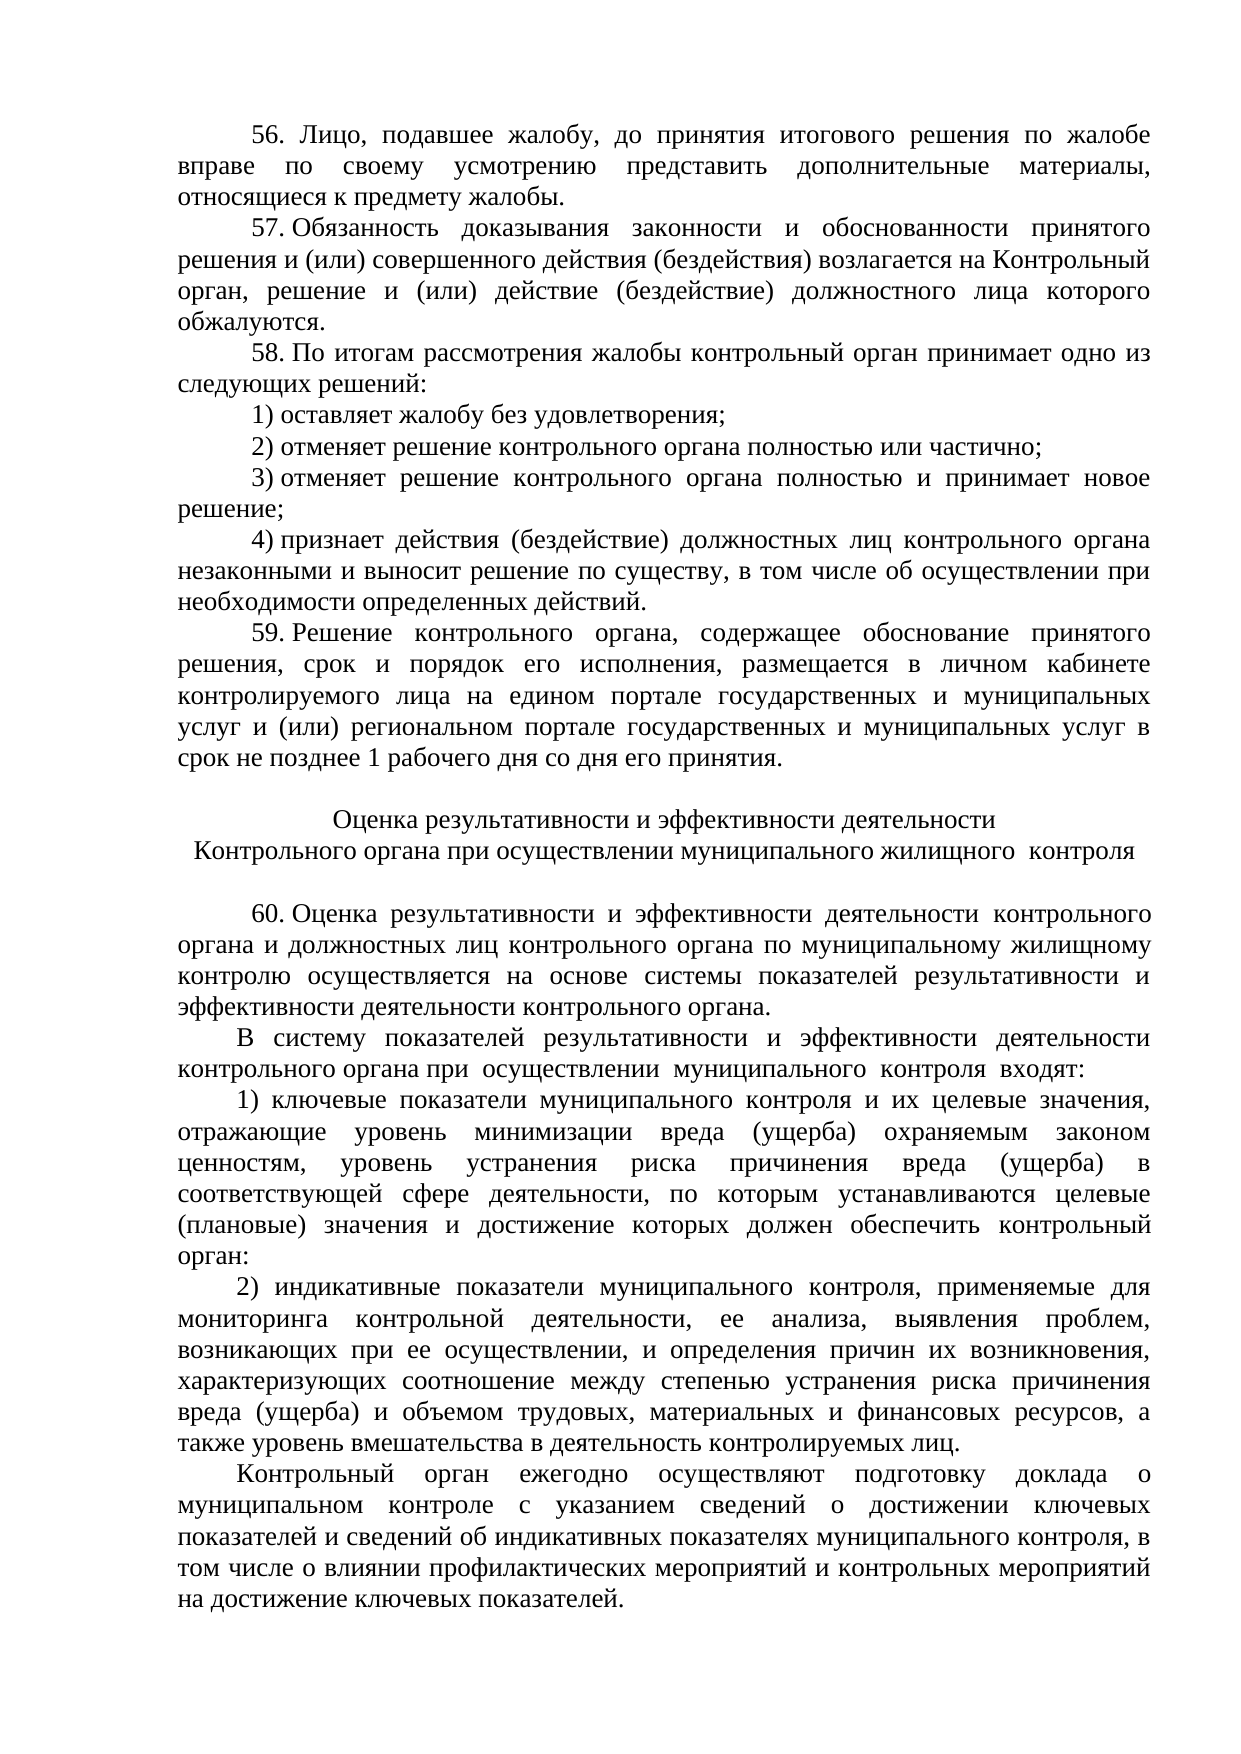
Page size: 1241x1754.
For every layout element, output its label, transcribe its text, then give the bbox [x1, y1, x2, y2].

text Контрольного органа при осуществлении муниципального жилищного контроля [177, 834, 1152, 866]
text 2) отменяет решение контрольного органа полностью или частично; [177, 429, 1152, 461]
text Контрольный орган ежегодно осуществляют подготовку доклада о муниципальном контроле с указанием сведений о достижении ключевых показателей и сведений об индикативных показателях муниципального контроля, в том числе о влиянии профилактических мероприятий и контрольных мероприятий на достижение ключевых показателей. [177, 1457, 1152, 1613]
text 1) ключевые показатели муниципального контроля и их целевые значения, отражающие уровень минимизации вреда (ущерба) охраняемым законом ценностям, уровень устранения риска причинения вреда (ущерба) в соответствующей сфере деятельности, по которым устанавливаются целевые (плановые) значения и достижение которых должен обеспечить контрольный орган: [177, 1084, 1152, 1271]
text 1) оставляет жалобу без удовлетворения; [177, 398, 1152, 429]
text 60. Оценка результативности и эффективности деятельности контрольного органа и должностных лиц контрольного органа по муниципальному жилищному контролю осуществляется на основе системы показателей результативности и эффективности деятельности контрольного органа. [177, 897, 1152, 1021]
text 57. Обязанность доказывания законности и обоснованности принятого решения и (или) совершенного действия (бездействия) возлагается на Контрольный орган, решение и (или) действие (бездействие) должностного лица которого обжалуются. [177, 212, 1152, 336]
text 59. Решение контрольного органа, содержащее обоснование принятого решения, срок и порядок его исполнения, размещается в личном кабинете контролируемого лица на едином портале государственных и муниципальных услуг и (или) региональном портале государственных и муниципальных услуг в срок не позднее 1 рабочего дня со дня его принятия. [177, 616, 1152, 772]
text 58. По итогам рассмотрения жалобы контрольный орган принимает одно из следующих решений: [177, 336, 1152, 398]
text 4) признает действия (бездействие) должностных лиц контрольного органа незаконными и выносит решение по существу, в том числе об осуществлении при необходимости определенных действий. [177, 523, 1152, 616]
text 56. Лицо, подавшее жалобу, до принятия итогового решения по жалобе вправе по своему усмотрению представить дополнительные материалы, относящиеся к предмету жалобы. [177, 118, 1152, 212]
text В систему показателей результативности и эффективности деятельности контрольного органа при осуществлении муниципального контроля входят: [177, 1021, 1152, 1084]
text 3) отменяет решение контрольного органа полностью и принимает новое решение; [177, 461, 1152, 523]
text Оценка результативности и эффективности деятельности [177, 803, 1152, 834]
text 2) индикативные показатели муниципального контроля, применяемые для мониторинга контрольной деятельности, ее анализа, выявления проблем, возникающих при ее осуществлении, и определения причин их возникновения, характеризующих соотношение между степенью устранения риска причинения вреда (ущерба) и объемом трудовых, материальных и финансовых ресурсов, а также уровень вмешательства в деятельность контролируемых лиц. [177, 1271, 1152, 1457]
